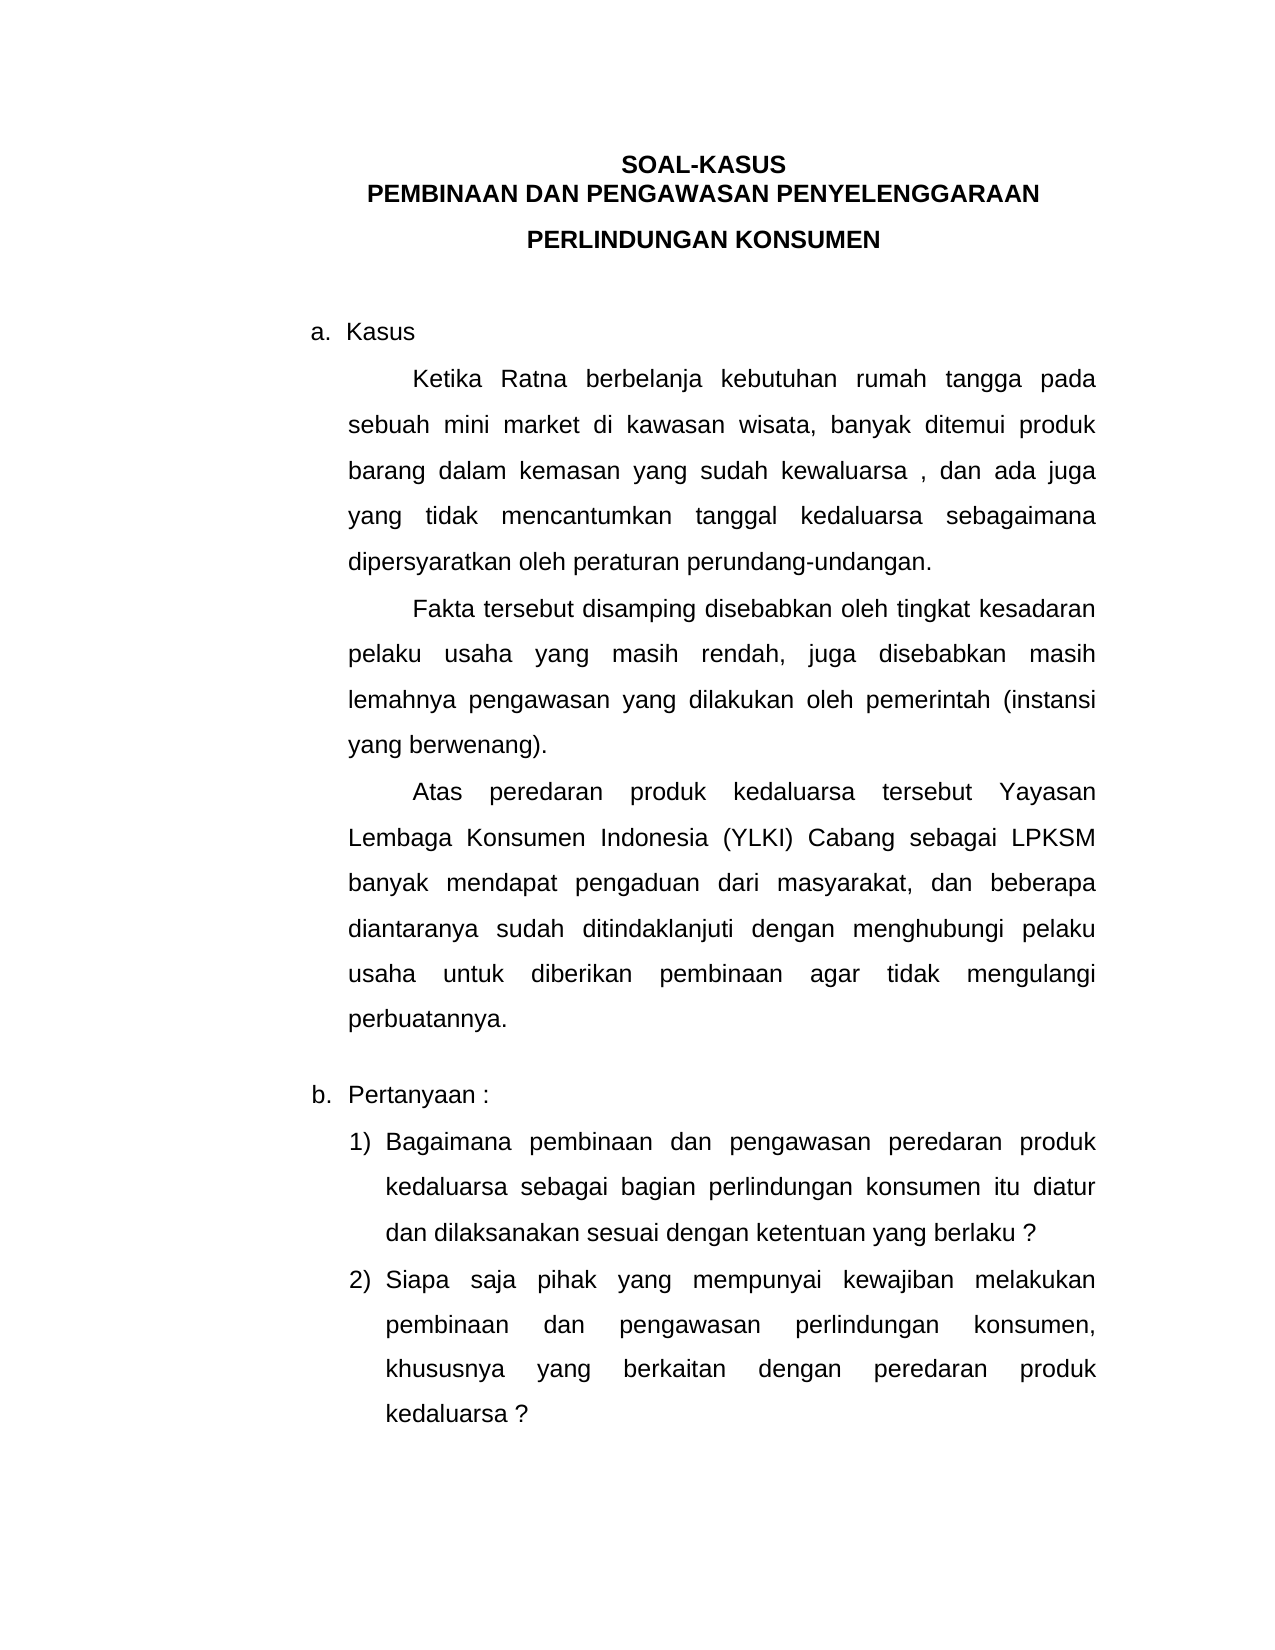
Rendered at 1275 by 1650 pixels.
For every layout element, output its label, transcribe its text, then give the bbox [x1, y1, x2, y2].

text Atas peredaran produk kedaluarsa tersebut Yayasan Lembaga Konsumen Indonesia (YLKI) Cabang sebagai LPKSM banyak mendapat pengaduan dari masyarakat, dan beberapa diantaranya sudah ditindaklanjuti dengan menghubungi pelaku usaha untuk diberikan pembinaan agar tidak mengulangi perbuatannya. [348, 777, 1097, 1033]
text Fakta tersebut disamping disebabkan oleh tingkat kesadaran pelaku usaha yang masih rendah, juga disebabkan masih lemahnya pengawasan yang dilakukan oleh pemerintah (instansi yang berwenang). [348, 594, 1097, 759]
text SOAL-KASUS [150, 150, 1257, 179]
text PERLINDUNGAN KONSUMEN [150, 224, 1257, 253]
text a. Kasus [310, 317, 1125, 346]
text Ketika Ratna berbelanja kebutuhan rumah tangga pada sebuah mini market di kawasan wisata, banyak ditemui produk barang dalam kemasan yang sudah kewaluarsa , dan ada juga yang tidak mencantumkan tanggal kedaluarsa sebagaimana dipersyaratkan oleh peraturan perundang-undangan. [348, 364, 1097, 576]
list Siapa saja pihak yang mempunyai kewajiban melakukan pembinaan dan pengawasan perlindungan konsumen, khususnya yang berkaitan dengan peredaran produk kedaluarsa ? [349, 1265, 1097, 1428]
list Bagaimana pembinaan dan pengawasan peredaran produk kedaluarsa sebagai bagian perlindungan konsumen itu diatur dan dilaksanakan sesuai dengan ketentuan yang berlaku ? [349, 1127, 1097, 1247]
list Pertanyaan : [311, 1080, 1125, 1109]
text PEMBINAAN DAN PENGAWASAN PENYELENGGARAAN [150, 179, 1257, 207]
